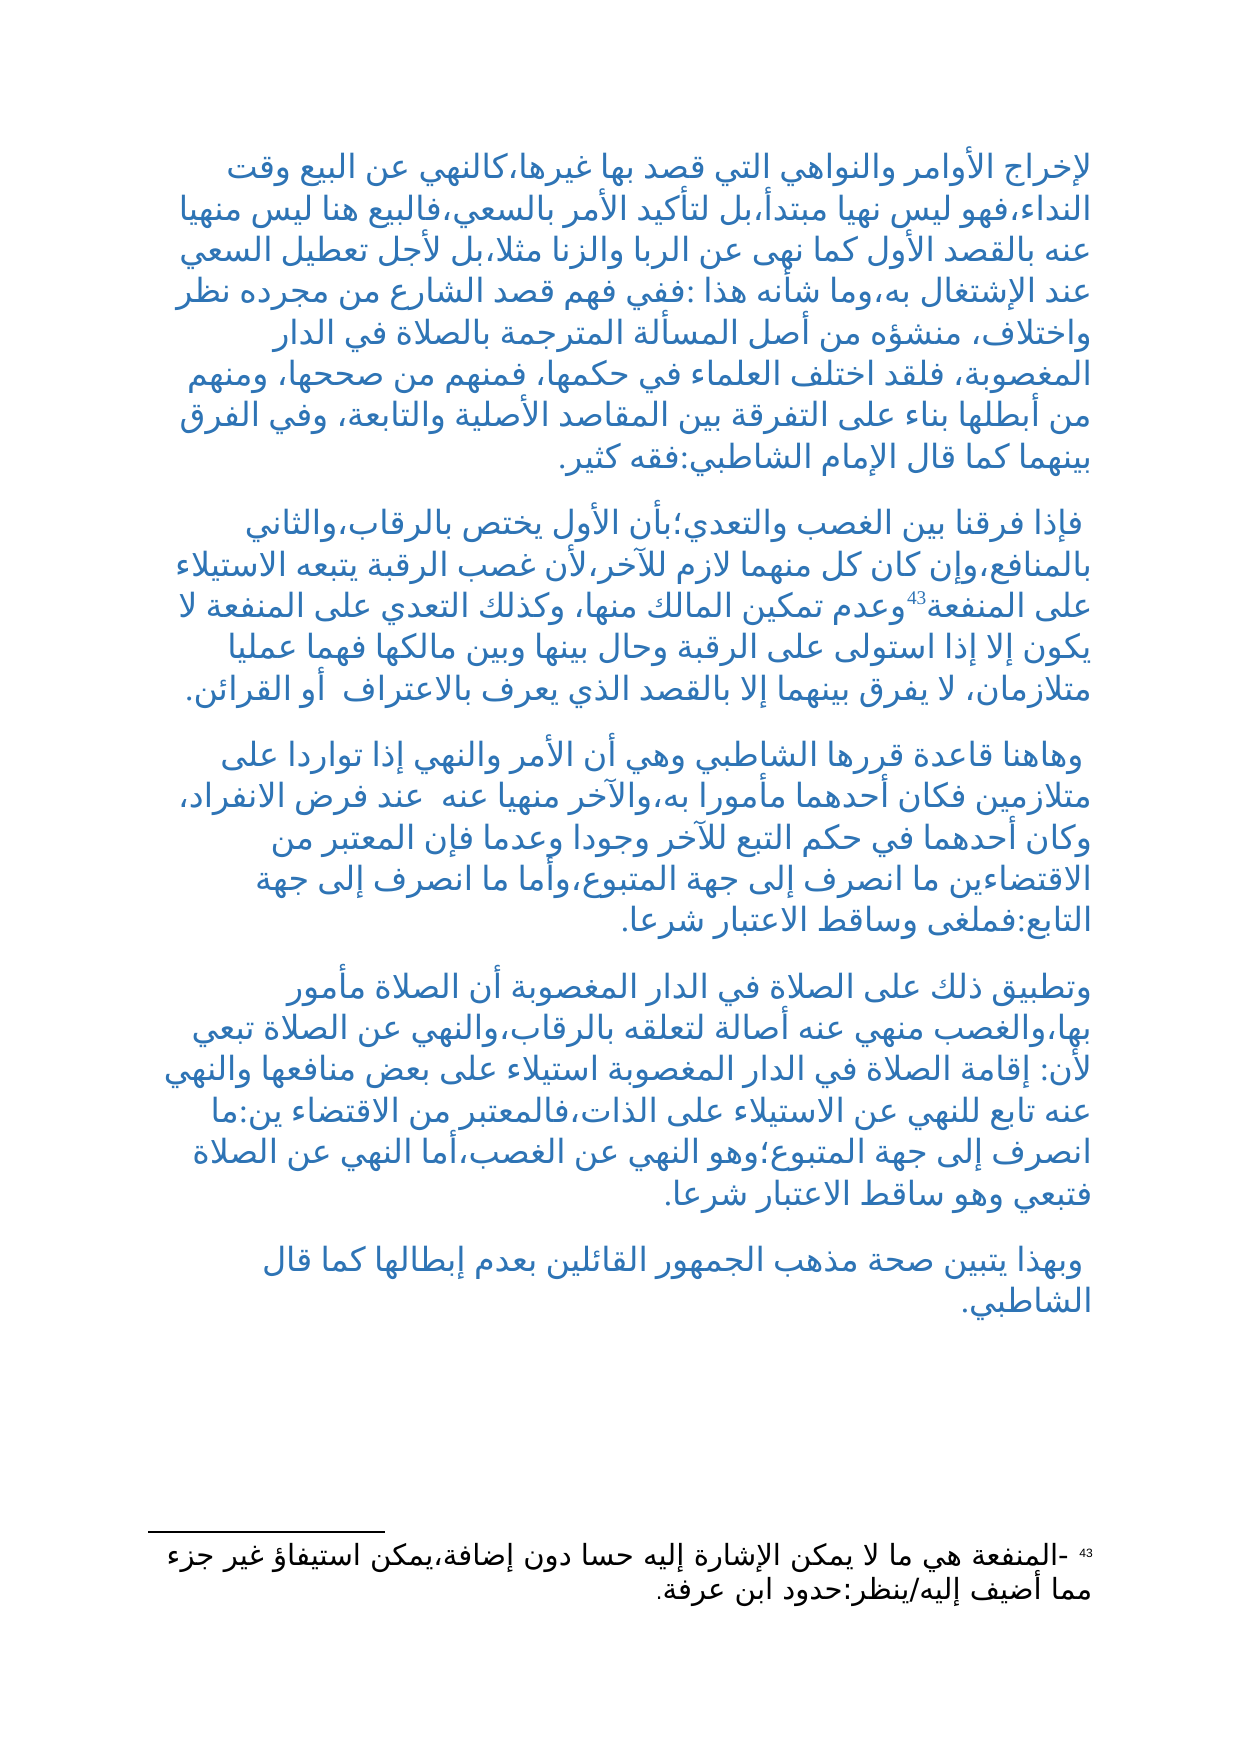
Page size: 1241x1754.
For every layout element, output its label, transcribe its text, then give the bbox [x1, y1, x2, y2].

subtitle وبهذا يتبين صحة مذهب الجمهور القائلين بعدم إبطالها كما قال الشاطبي. [148, 1240, 1093, 1320]
subtitle وتطبيق ذلك على الصلاة في الدار المغصوبة أن الصلاة مأمور بها،والغصب منهي عنه أصالة لتعلقه بالرقاب،والنهي عن الصلاة تبعي لأن: إقامة الصلاة في الدار المغصوبة استيلاء على بعض منافعها والنهي عنه تابع للنهي عن الاستيلاء على الذات،فالمعتبر من الاقتضاء ين:ما انصرف إلى جهة المتبوع؛وهو النهي عن الغصب،أما النهي عن الصلاة فتبعي وهو ساقط الاعتبار شرعا. [148, 967, 1093, 1212]
subtitle وهاهنا قاعدة قررها الشاطبي وهي أن الأمر والنهي إذا تواردا على متلازمين فكان أحدهما مأمورا به،والآخر منهيا عنه عند فرض الانفراد، وكان أحدهما في حكم التبع للآخر وجودا وعدما فإن المعتبر من الاقتضاءين ما انصرف إلى جهة المتبوع،وأما ما انصرف إلى جهة التابع:فملغى وساقط الاعتبار شرعا. [148, 735, 1093, 939]
subtitle لإخراج الأوامر والنواهي التي قصد بها غيرها،كالنهي عن البيع وقت النداء،فهو ليس نهيا مبتدأ،بل لتأكيد الأمر بالسعي،فالبيع هنا ليس منهيا عنه بالقصد الأول كما نهى عن الربا والزنا مثلا،بل لأجل تعطيل السعي عند الإشتغال به،وما شأنه هذا :ففي فهم قصد الشارع من مجرده نظر واختلاف، منشؤه من أصل المسألة المترجمة بالصلاة في الدار المغصوبة، فلقد اختلف العلماء في حكمها، فمنهم من صححها، ومنهم من أبطلها بناء على التفرقة بين المقاصد الأصلية والتابعة، وفي الفرق بينهما كما قال الإمام الشاطبي:فقه كثير. [148, 148, 1093, 475]
subtitle فإذا فرقنا بين الغصب والتعدي؛بأن الأول يختص بالرقاب،والثاني بالمنافع،وإن كان كل منهما لازم للآخر،لأن غصب الرقبة يتبعه الاستيلاء على المنفعةوعدم تمكين المالك منها، وكذلك التعدي على المنفعة لا يكون إلا إذا استولى على الرقبة وحال بينها وبين مالكها فهما عمليا متلازمان، لا يفرق بينهما إلا بالقصد الذي يعرف بالاعتراف أو القرائن. [148, 503, 1093, 707]
